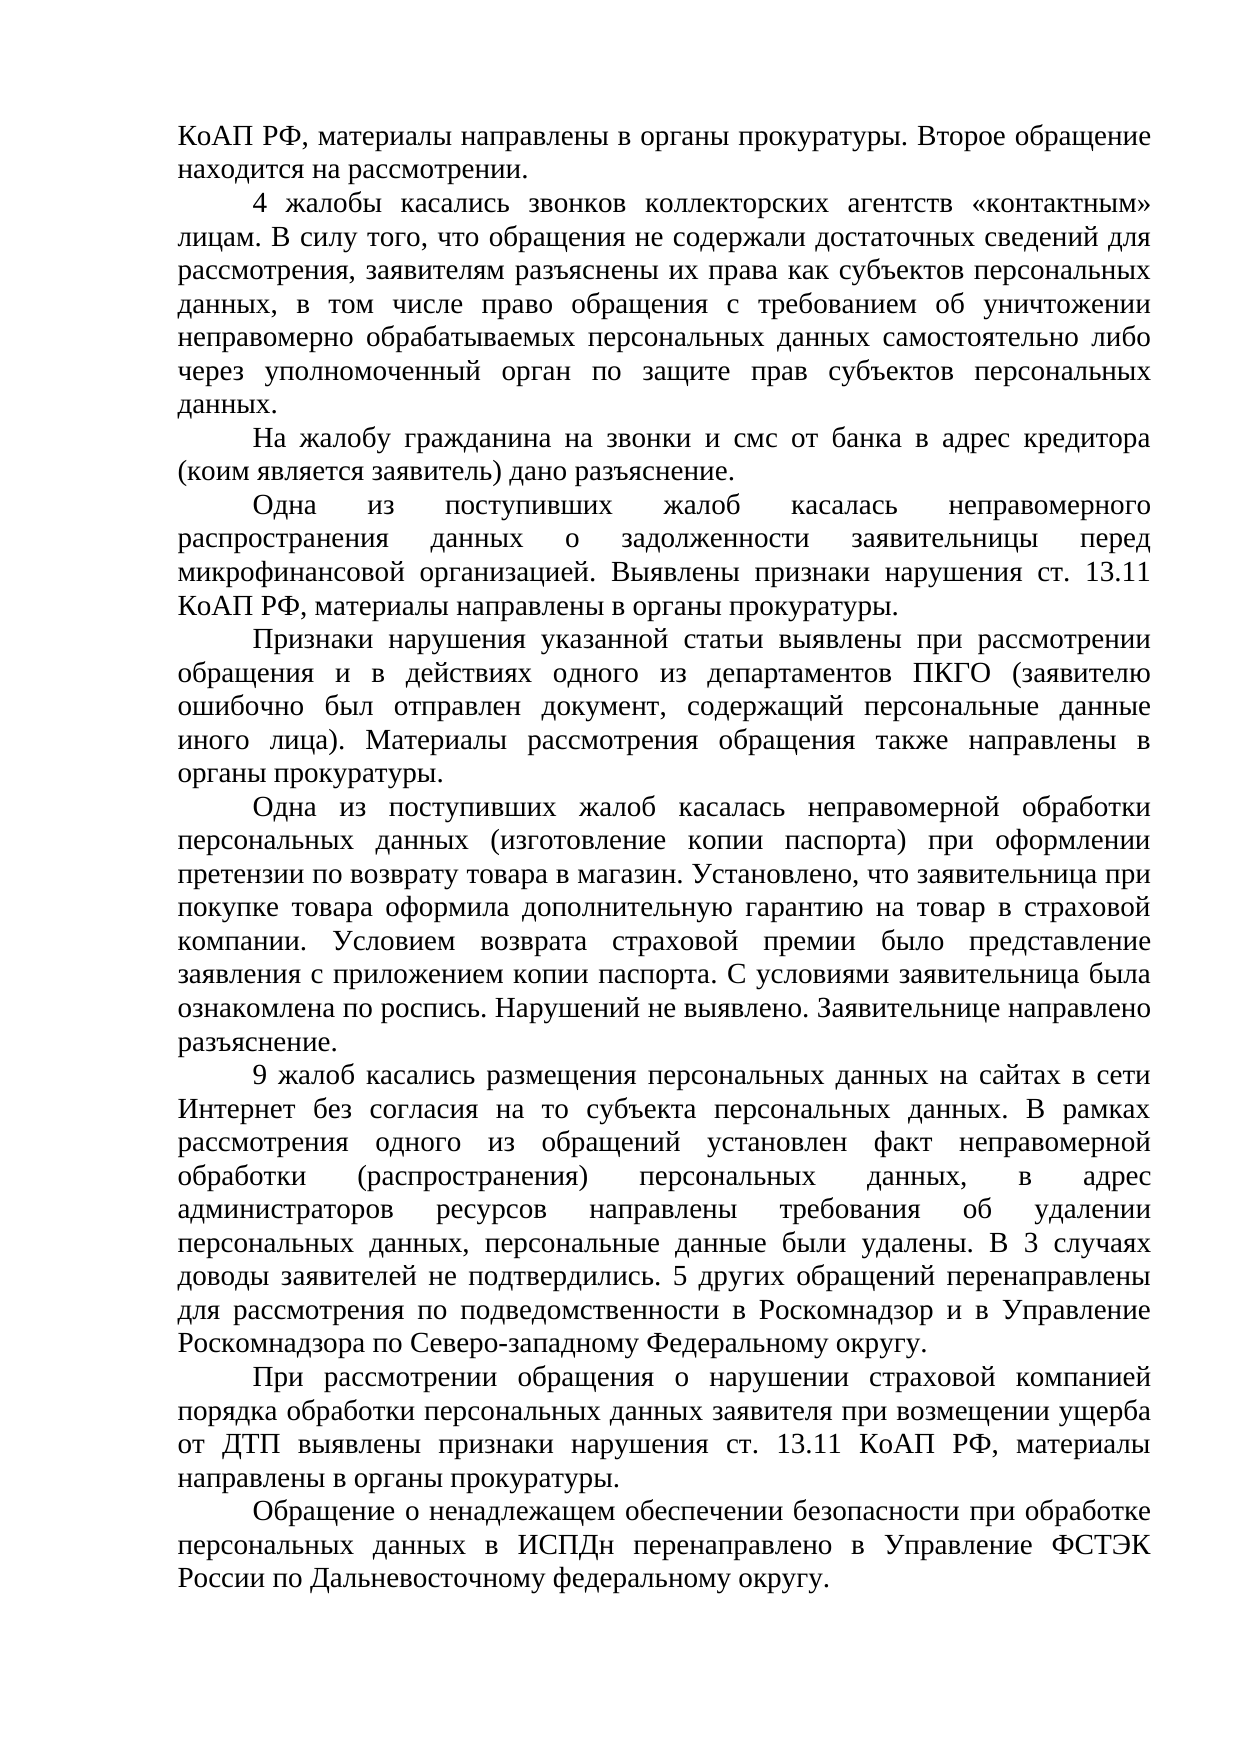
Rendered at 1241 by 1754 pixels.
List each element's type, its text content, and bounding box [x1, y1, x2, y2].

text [177, 118, 1152, 185]
text Одна из поступивших жалоб касалась неправомерной обработки персональных данных (изготовление копии паспорта) при оформлении претензии по возврату товара в магазин. Установлено, что заявительница при покупке товара оформила дополнительную гарантию на товар в страховой компании. Условием возврата страховой премии было представление заявления с приложением копии паспорта. С условиями заявительница была ознакомлена по роспись. Нарушений не выявлено. Заявительнице направлено разъяснение. [177, 789, 1152, 1057]
text 9 жалоб касались размещения персональных данных на сайтах в сети Интернет без согласия на то субъекта персональных данных. В рамках рассмотрения одного из обращений установлен факт неправомерной обработки (распространения) персональных данных, в адрес администраторов ресурсов направлены требования об удалении персональных данных, персональные данные были удалены. В 3 случаях доводы заявителей не подтвердились. 5 других обращений перенаправлены для рассмотрения по подведомственности в Роскомнадзор и в Управление Роскомнадзора по Северо-западному Федеральному округу. [177, 1057, 1152, 1359]
text Признаки нарушения указанной статьи выявлены при рассмотрении обращения и в действиях одного из департаментов ПКГО (заявителю ошибочно был отправлен документ, содержащий персональные данные иного лица). Материалы рассмотрения обращения также направлены в органы прокуратуры. [177, 621, 1152, 789]
text На жалобу гражданина на звонки и смс от банка в адрес кредитора (коим является заявитель) дано разъяснение. [177, 420, 1152, 487]
text При рассмотрении обращения о нарушении страховой компанией порядка обработки персональных данных заявителя при возмещении ущерба от ДТП выявлены признаки нарушения ст. 13.11 КоАП РФ, материалы направлены в органы прокуратуры. [177, 1359, 1152, 1493]
text Одна из поступивших жалоб касалась неправомерного распространения данных о задолженности заявительницы перед микрофинансовой организацией. Выявлены признаки нарушения ст. 13.11 КоАП РФ, материалы направлены в органы прокуратуры. [177, 487, 1152, 621]
text Обращение о ненадлежащем обеспечении безопасности при обработке персональных данных в ИСПДн перенаправлено в Управление ФСТЭК России по Дальневосточному федеральному округу. [177, 1493, 1152, 1594]
text 4 жалобы касались звонков коллекторских агентств «контактным» лицам. В силу того, что обращения не содержали достаточных сведений для рассмотрения, заявителям разъяснены их права как субъектов персональных данных, в том числе право обращения с требованием об уничтожении неправомерно обрабатываемых персональных данных самостоятельно либо через уполномоченный орган по защите прав субъектов персональных данных. [177, 185, 1152, 420]
